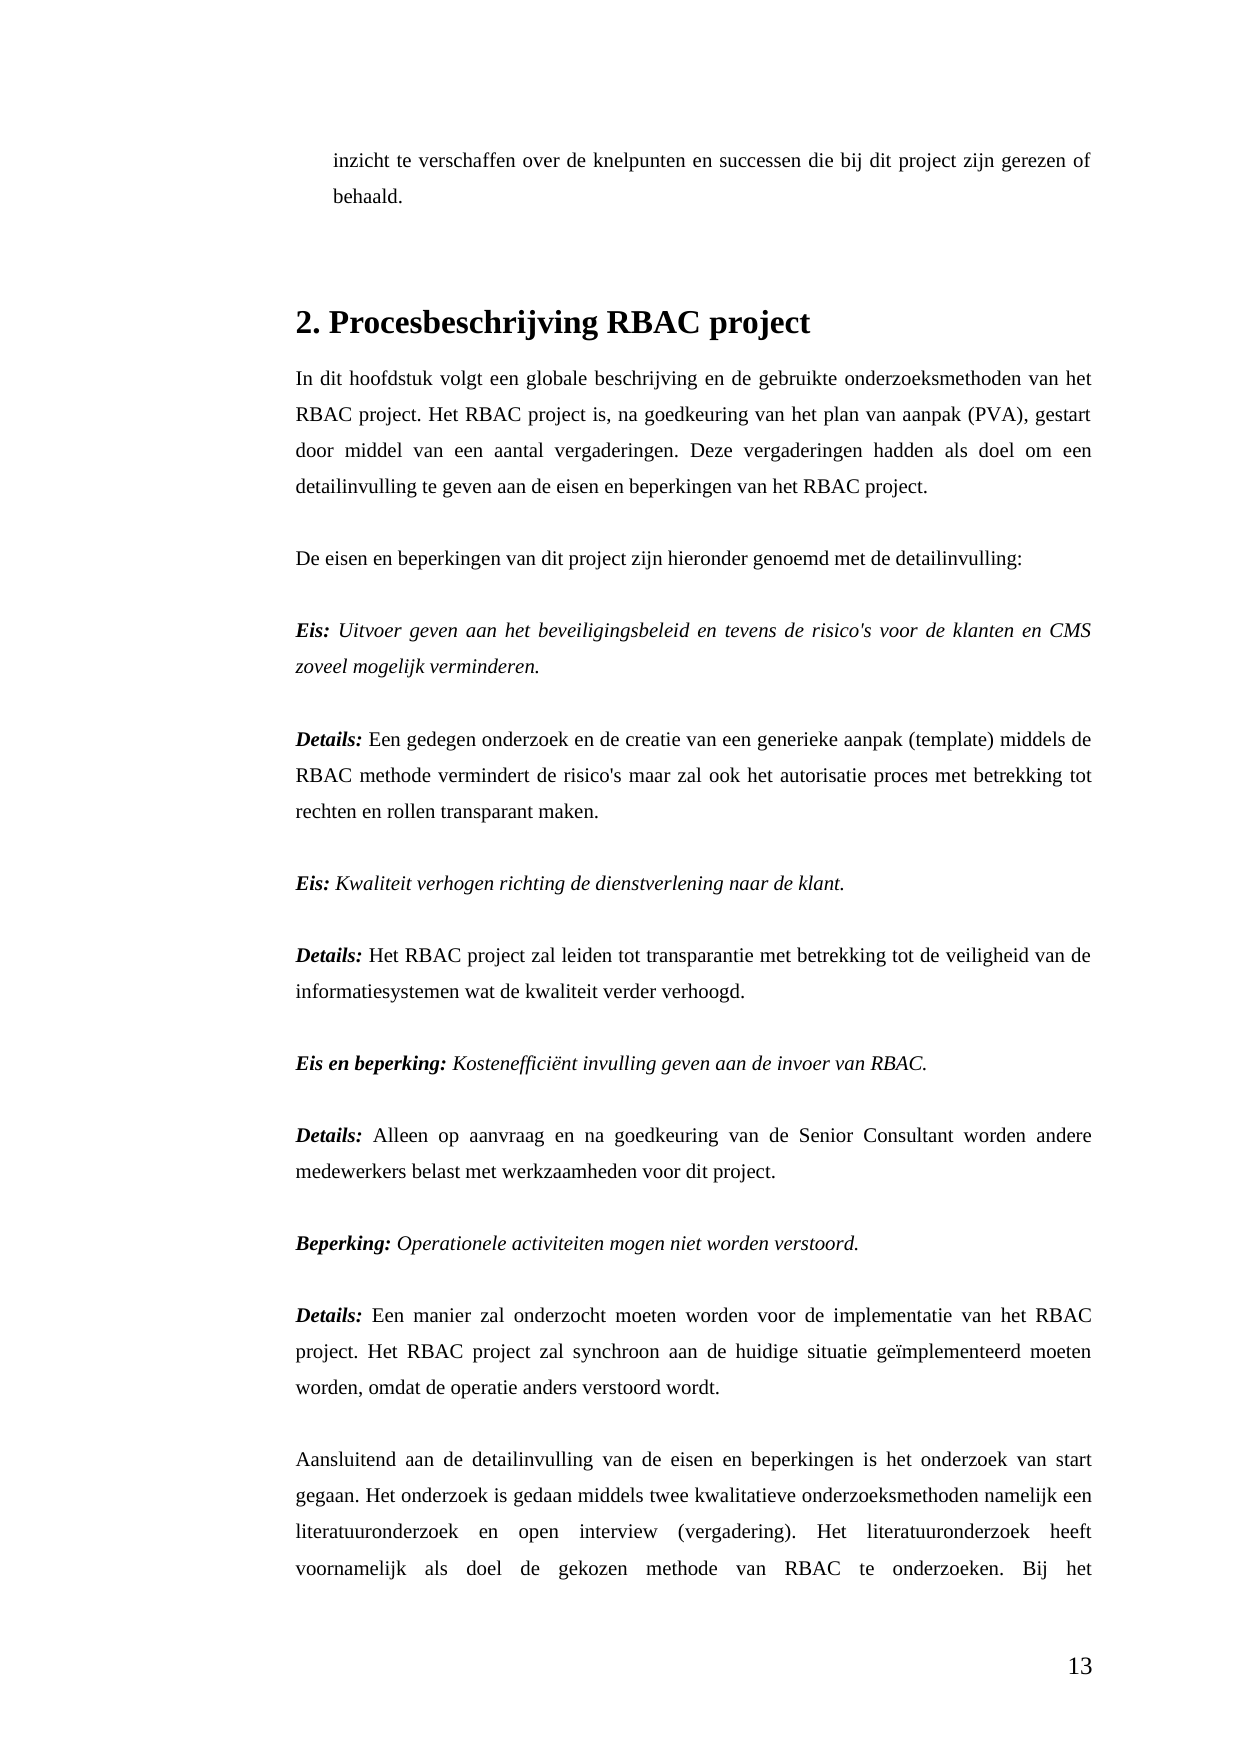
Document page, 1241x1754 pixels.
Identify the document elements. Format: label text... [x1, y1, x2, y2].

text Details: Het RBAC project zal leiden tot transparantie met betrekking tot de veiligheid van de informatiesystemen wat de kwaliteit verder verhoogd. [295, 943, 1092, 1003]
subtitle 2. Procesbeschrijving RBAC project [295, 302, 1092, 341]
text Eis en beperking: Kostenefficiënt invulling geven aan de invoer van RBAC. [295, 1051, 1092, 1075]
text Eis: Kwaliteit verhogen richting de dienstverlening naar de klant. [295, 871, 1092, 895]
text In dit hoofdstuk volgt een globale beschrijving en de gebruikte onderzoeksmethoden van het RBAC project. Het RBAC project is, na goedkeuring van het plan van aanpak (PVA), gestart door middel van een aantal vergaderingen. Deze vergaderingen hadden als doel om een detailinvulling te geven aan de eisen en beperkingen van het RBAC project. [295, 366, 1092, 498]
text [295, 1447, 1092, 1579]
text Details: Alleen op aanvraag en na goedkeuring van de Senior Consultant worden andere medewerkers belast met werkzaamheden voor dit project. [295, 1123, 1092, 1183]
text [333, 148, 1092, 208]
text De eisen en beperkingen van dit project zijn hieronder genoemd met de detailinvulling: [295, 546, 1092, 570]
text Details: Een manier zal onderzocht moeten worden voor de implementatie van het RBAC project. Het RBAC project zal synchroon aan de huidige situatie geïmplementeerd moeten worden, omdat de operatie anders verstoord wordt. [295, 1303, 1092, 1399]
text Beperking: Operationele activiteiten mogen niet worden verstoord. [295, 1231, 1092, 1255]
text Details: Een gedegen onderzoek en de creatie van een generieke aanpak (template) middels de RBAC methode vermindert de risico's maar zal ook het autorisatie proces met betrekking tot rechten en rollen transparant maken. [295, 726, 1092, 823]
text Eis: Uitvoer geven aan het beveiligingsbeleid en tevens de risico's voor de klanten en CMS zoveel mogelijk verminderen. [295, 618, 1092, 678]
